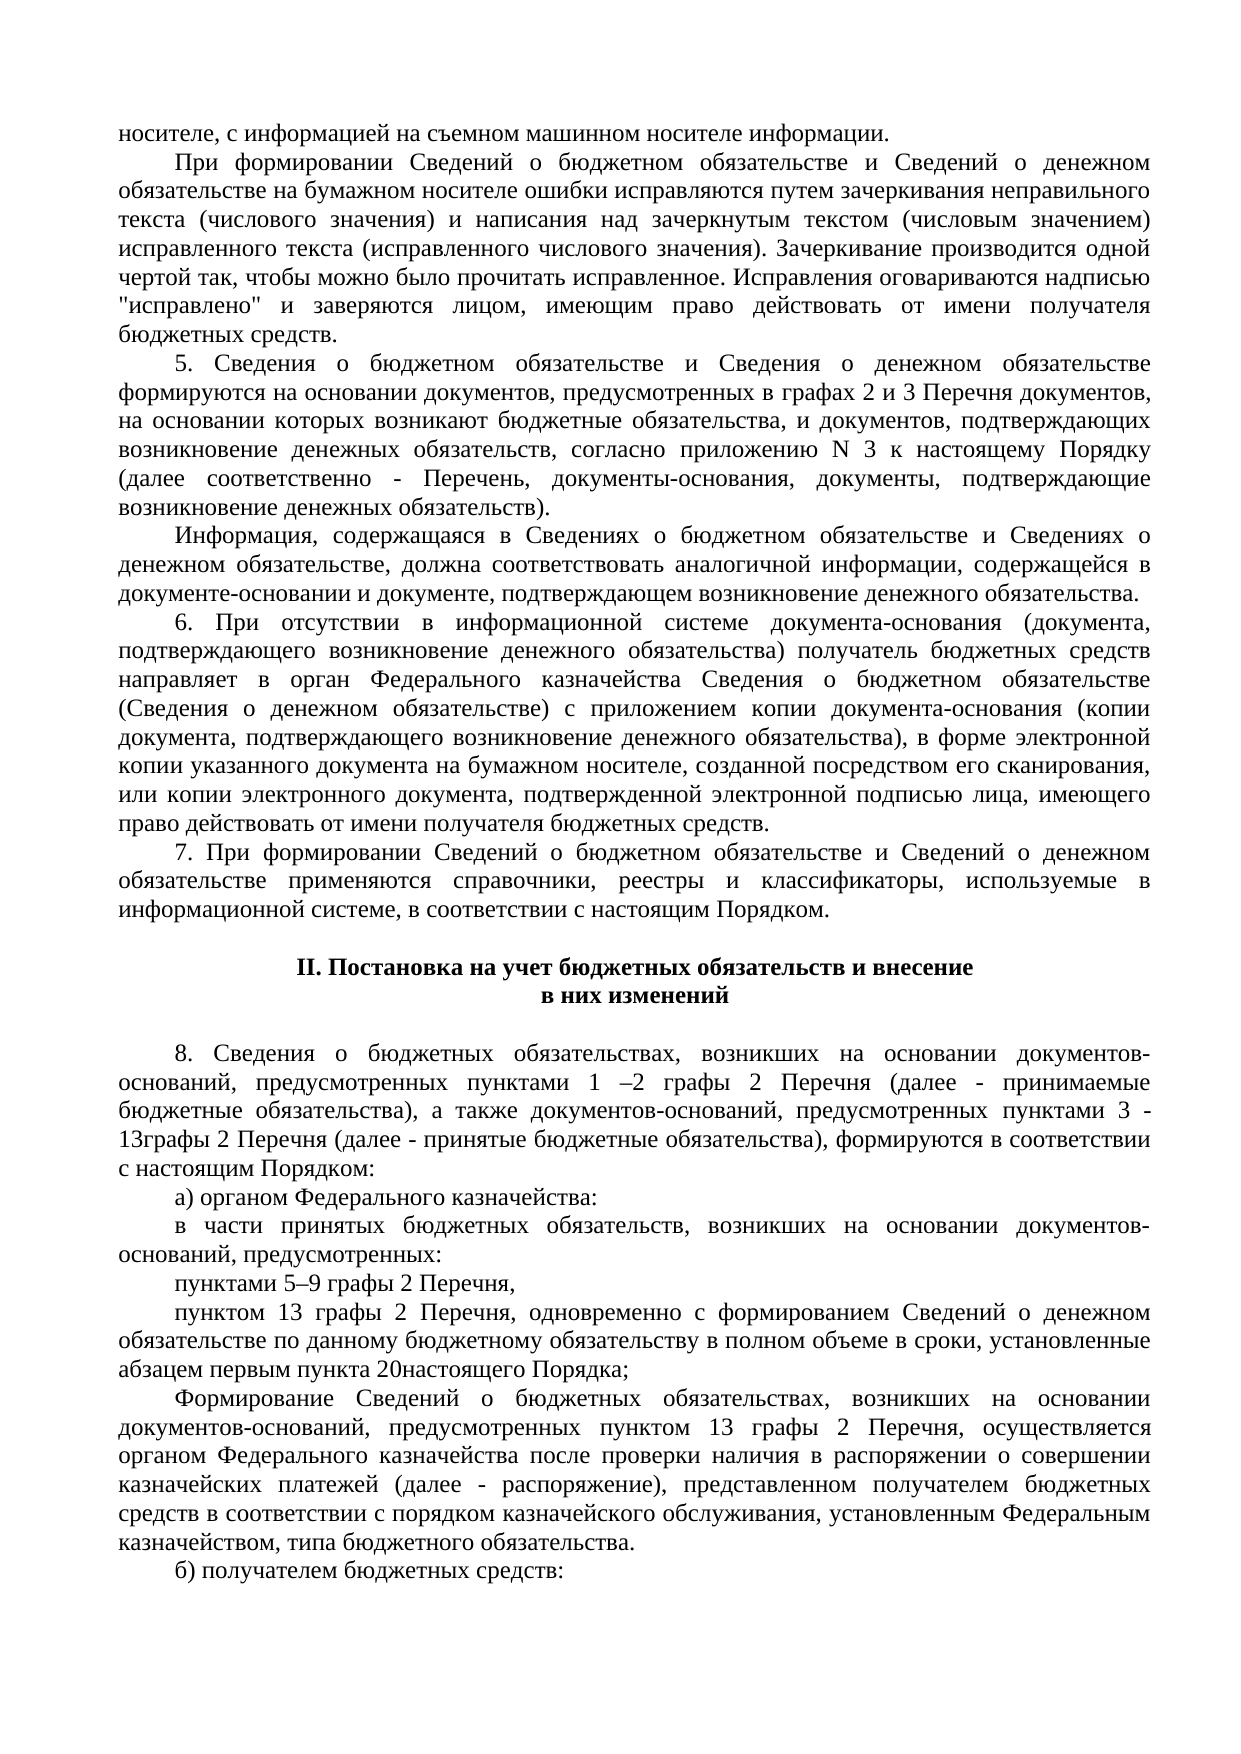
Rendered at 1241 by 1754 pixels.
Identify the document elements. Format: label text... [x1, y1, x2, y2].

text 6. При отсутствии в информационной системе документа-основания (документа, подтверждающего возникновение денежного обязательства) получатель бюджетных средств направляет в орган Федерального казначейства Сведения о бюджетном обязательстве (Сведения о денежном обязательстве) с приложением копии документа-основания (копии документа, подтверждающего возникновение денежного обязательства), в форме электронной копии указанного документа на бумажном носителе, созданной посредством его сканирования, или копии электронного документа, подтвержденной электронной подписью лица, имеющего право действовать от имени получателя бюджетных средств. [118, 607, 1152, 837]
title II. Постановка на учет бюджетных обязательств и внесение [118, 952, 1152, 981]
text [118, 118, 1152, 147]
text б) получателем бюджетных средств: [118, 1556, 1152, 1584]
text пунктом 13 графы 2 Перечня, одновременно с формированием Сведений о денежном обязательстве по данному бюджетному обязательству в полном объеме в сроки, установленные абзацем первым пункта 20настоящего Порядка; [118, 1297, 1152, 1383]
text в части принятых бюджетных обязательств, возникших на основании документов-оснований, предусмотренных: [118, 1211, 1152, 1268]
text При формировании Сведений о бюджетном обязательстве и Сведений о денежном обязательстве на бумажном носителе ошибки исправляются путем зачеркивания неправильного текста (числового значения) и написания над зачеркнутым текстом (числовым значением) исправленного текста (исправленного числового значения). Зачеркивание производится одной чертой так, чтобы можно было прочитать исправленное. Исправления оговариваются надписью "исправлено" и заверяются лицом, имеющим право действовать от имени получателя бюджетных средств. [118, 147, 1152, 348]
text Информация, содержащаяся в Сведениях о бюджетном обязательстве и Сведениях о денежном обязательстве, должна соответствовать аналогичной информации, содержащейся в документе-основании и документе, подтверждающем возникновение денежного обязательства. [118, 521, 1152, 607]
text 7. При формировании Сведений о бюджетном обязательстве и Сведений о денежном обязательстве применяются справочники, реестры и классификаторы, используемые в информационной системе, в соответствии с настоящим Порядком. [118, 837, 1152, 923]
title в них изменений [118, 981, 1152, 1009]
text 5. Сведения о бюджетном обязательстве и Сведения о денежном обязательстве формируются на основании документов, предусмотренных в графах 2 и 3 Перечня документов, на основании которых возникают бюджетные обязательства, и документов, подтверждающих возникновение денежных обязательств, согласно приложению N 3 к настоящему Порядку (далее соответственно - Перечень, документы-основания, документы, подтверждающие возникновение денежных обязательств). [118, 348, 1152, 521]
text 8. Сведения о бюджетных обязательствах, возникших на основании документов-оснований, предусмотренных пунктами 1 –2 графы 2 Перечня (далее - принимаемые бюджетные обязательства), а также документов-оснований, предусмотренных пунктами 3 - 13графы 2 Перечня (далее - принятые бюджетные обязательства), формируются в соответствии с настоящим Порядком: [118, 1038, 1152, 1182]
text пунктами 5–9 графы 2 Перечня, [118, 1268, 1152, 1297]
text Формирование Сведений о бюджетных обязательствах, возникших на основании документов-оснований, предусмотренных пунктом 13 графы 2 Перечня, осуществляется органом Федерального казначейства после проверки наличия в распоряжении о совершении казначейских платежей (далее - распоряжение), представленном получателем бюджетных средств в соответствии с порядком казначейского обслуживания, установленным Федеральным казначейством, типа бюджетного обязательства. [118, 1383, 1152, 1556]
text а) органом Федерального казначейства: [118, 1182, 1152, 1211]
